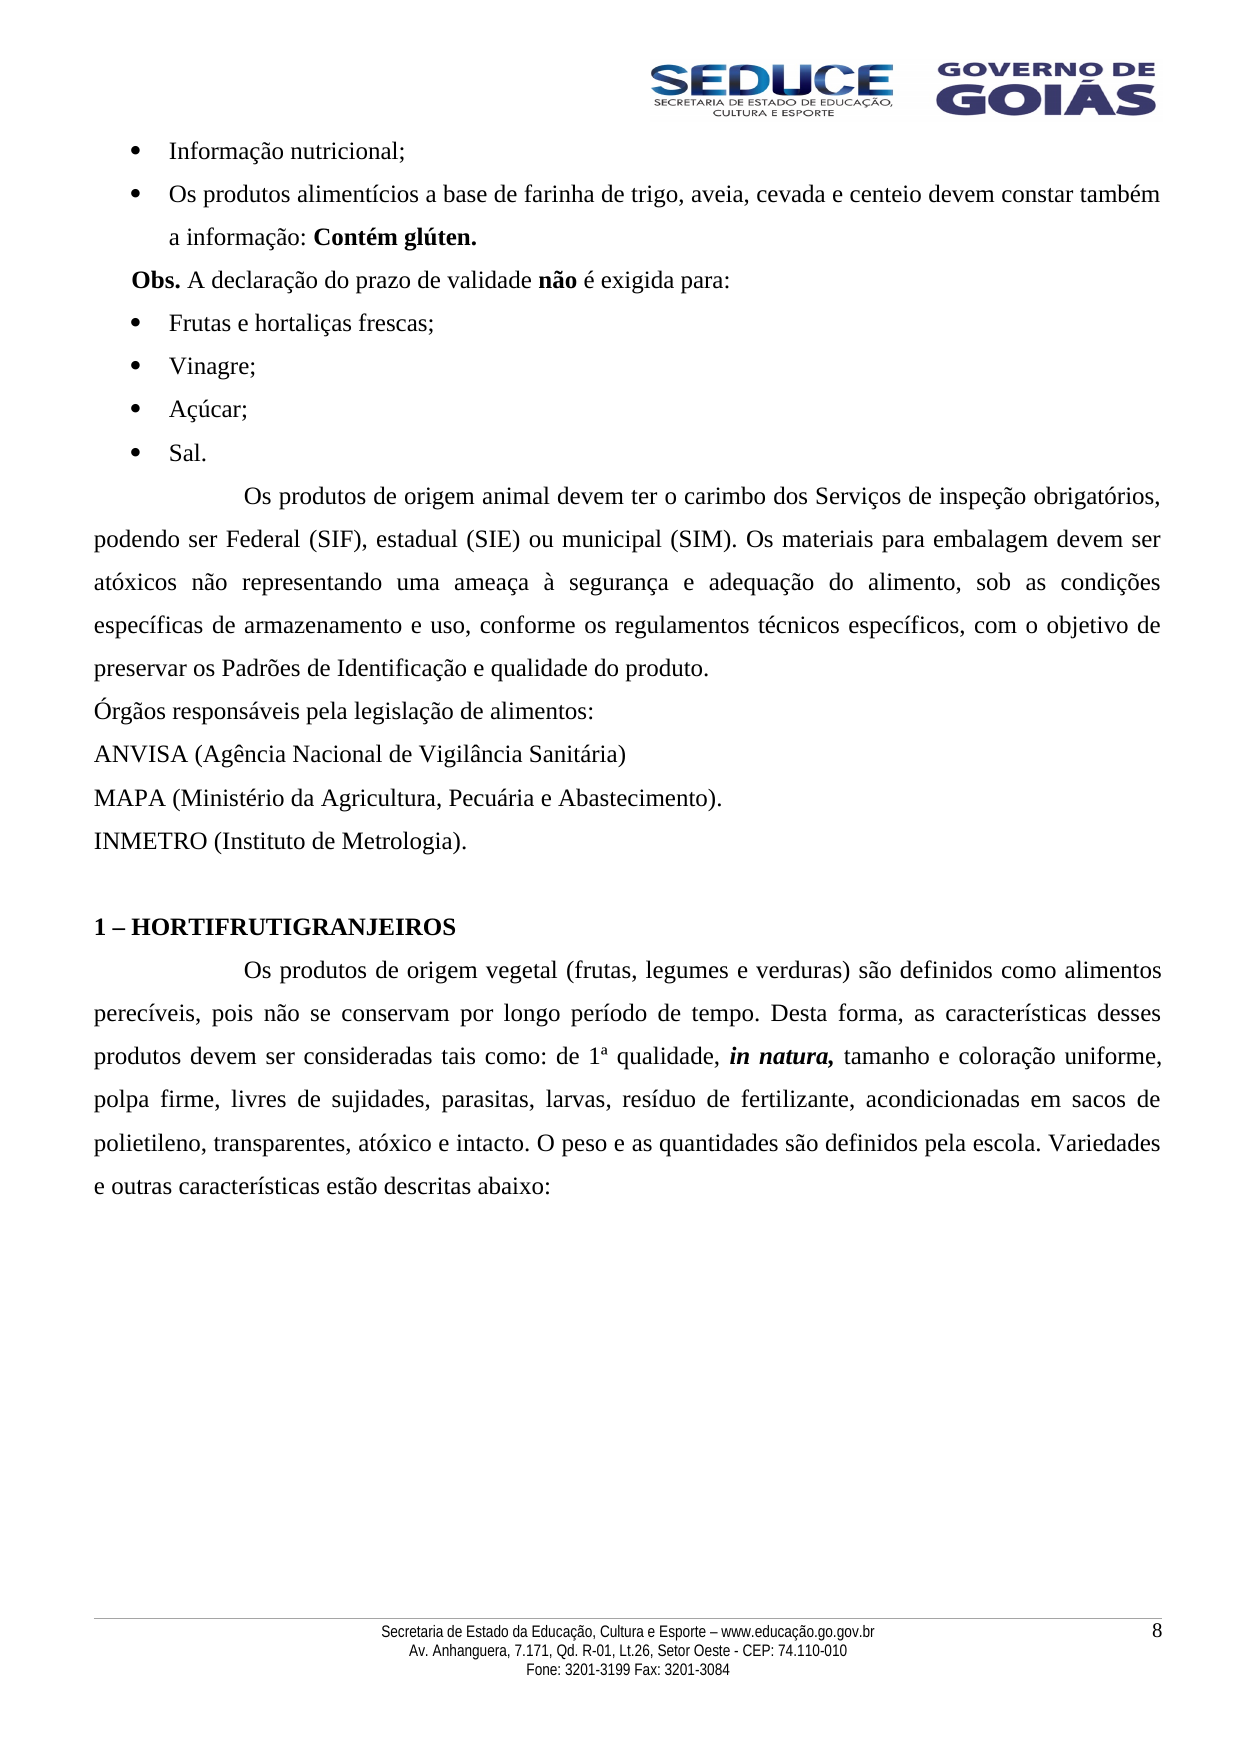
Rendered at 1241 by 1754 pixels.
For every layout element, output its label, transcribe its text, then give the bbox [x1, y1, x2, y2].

text Os produtos de origem vegetal (frutas, legumes e verduras) são definidos como alimentos perecíveis, pois não se conservam por longo período de tempo. Desta forma, as características desses produtos devem ser consideradas tais como: de 1ª qualidade, in natura, tamanho e coloração uniforme, polpa firme, livres de sujidades, parasitas, larvas, resíduo de fertilizante, acondicionadas em sacos de polietileno, transparentes, atóxico e intacto. O peso e as quantidades são definidos pela escola. Variedades e outras características estão descritas abaixo: [94, 955, 1162, 1199]
text INMETRO (Instituto de Metrologia). [94, 826, 1162, 854]
text Órgãos responsáveis pela legislação de alimentos: [94, 696, 1162, 725]
list Sal. [131, 438, 1162, 466]
text MAPA (Ministério da Agricultura, Pecuária e Abastecimento). [94, 783, 1162, 811]
list Açúcar; [131, 394, 1162, 423]
list Os produtos alimentícios a base de farinha de trigo, aveia, cevada e centeio devem constar também a informação: Contém glúten. [131, 179, 1162, 251]
picture [650, 59, 1163, 122]
list Vinagre; [131, 351, 1162, 380]
text 1 – HORTIFRUTIGRANJEIROS [94, 912, 1162, 941]
text Os produtos de origem animal devem ter o carimbo dos Serviços de inspeção obrigatórios, podendo ser Federal (SIF), estadual (SIE) ou municipal (SIM). Os materiais para embalagem devem ser atóxicos não representando uma ameaça à segurança e adequação do alimento, sob as condições específicas de armazenamento e uso, conforme os regulamentos técnicos específicos, com o objetivo de preservar os Padrões de Identificação e qualidade do produto. [94, 481, 1162, 682]
text ANVISA (Agência Nacional de Vigilância Sanitária) [94, 739, 1162, 768]
text Obs. A declaração do prazo de validade não é exigida para: [131, 265, 1162, 294]
list Frutas e hortaliças frescas; [131, 308, 1162, 337]
list Informação nutricional; [131, 136, 1162, 164]
